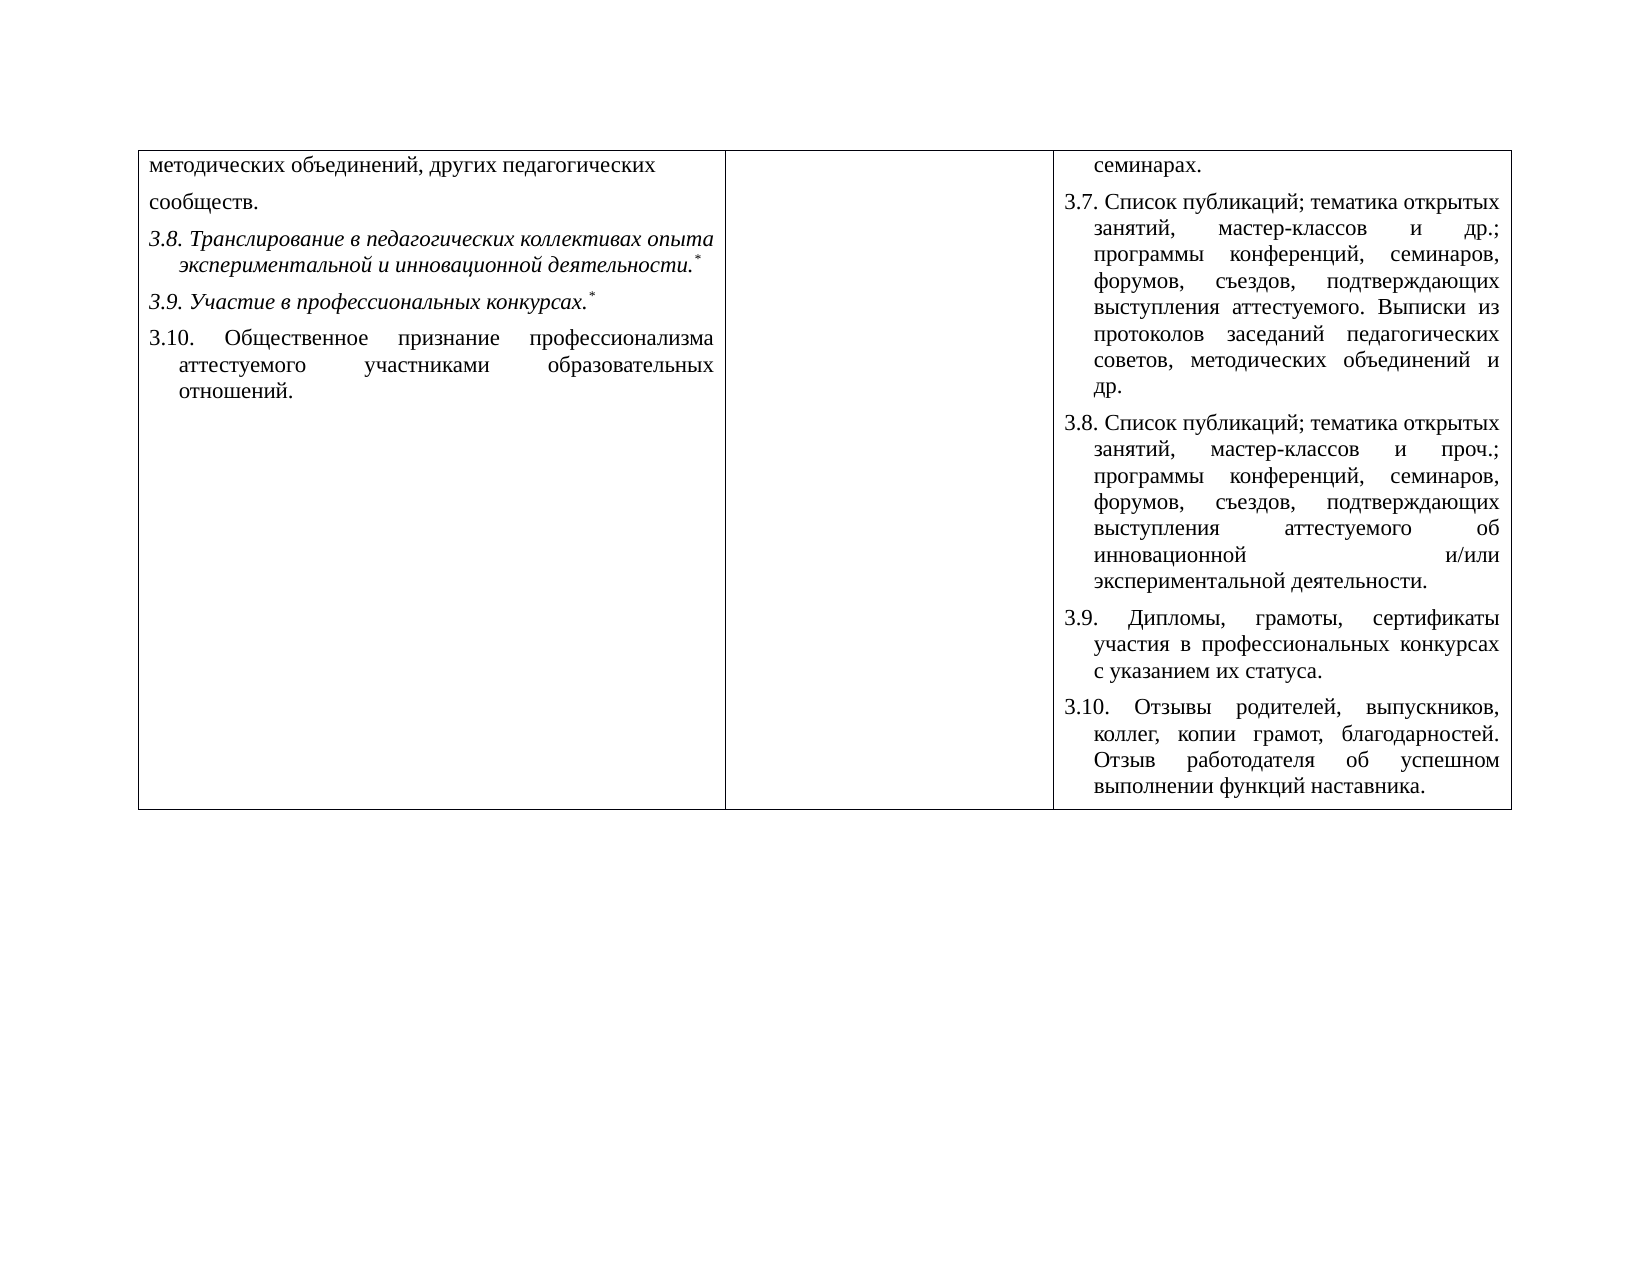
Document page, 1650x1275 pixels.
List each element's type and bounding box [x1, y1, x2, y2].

table_cell [726, 151, 1053, 809]
table_cell [1054, 151, 1511, 809]
table_cell [139, 151, 725, 809]
